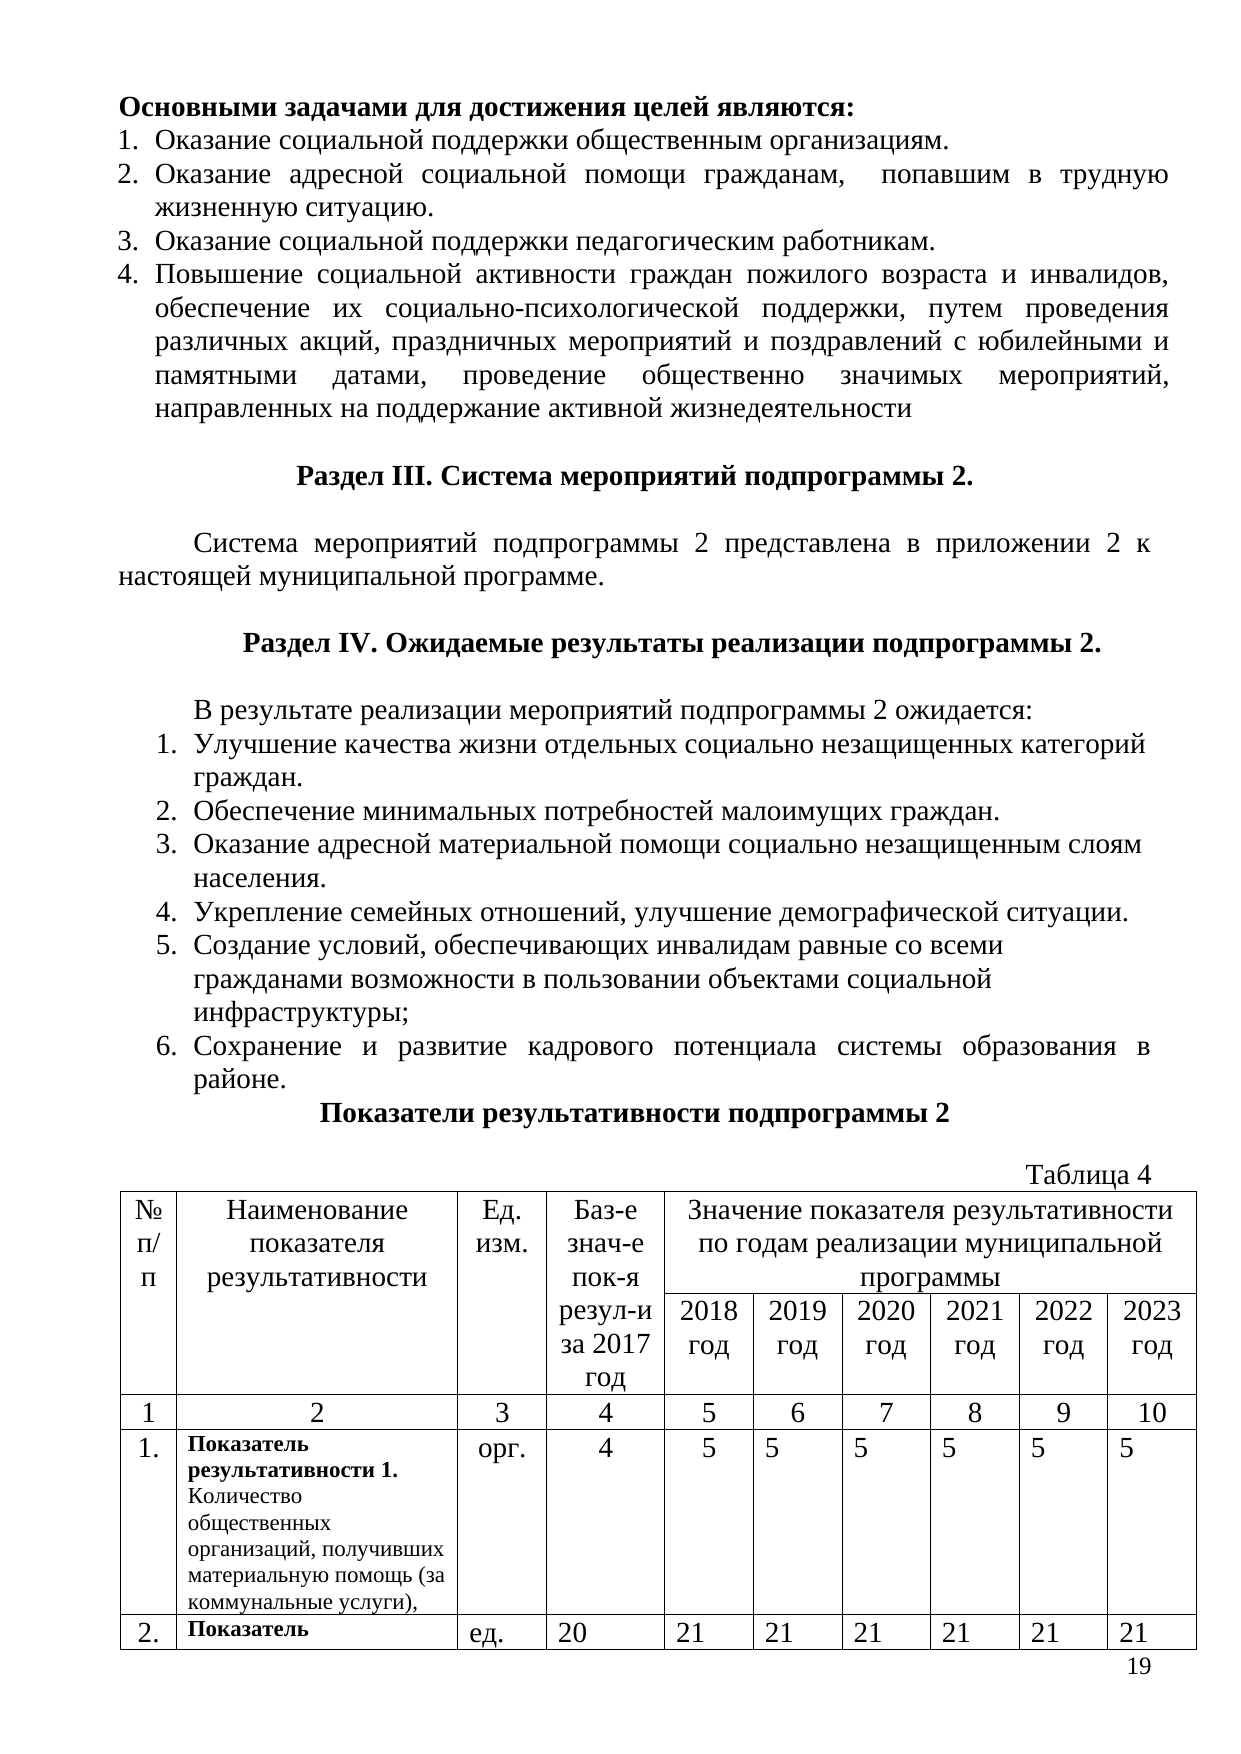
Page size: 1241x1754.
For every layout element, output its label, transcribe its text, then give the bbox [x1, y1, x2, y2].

list Сохранение и развитие кадрового потенциала системы образования в районе. [156, 1028, 1152, 1095]
table_cell 5 [1108, 1430, 1196, 1614]
table_cell 5 [665, 1395, 753, 1429]
table_cell 5 [843, 1430, 930, 1614]
table_header Баз-е знач-е пок-я резул-и за 2017 год [547, 1192, 664, 1394]
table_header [118, 89, 1181, 122]
table_cell 4 [547, 1430, 664, 1614]
table_cell 2021 год [931, 1294, 1019, 1394]
text Раздел IV. Ожидаемые результаты реализации подпрограммы 2. [118, 625, 1152, 659]
table_cell 2022 год [1020, 1294, 1107, 1394]
table_cell 5 [931, 1430, 1019, 1614]
text Система мероприятий подпрограммы 2 представлена в приложении 2 к настоящей муниципальной программе. [118, 525, 1152, 592]
table_cell 21 [1020, 1615, 1107, 1649]
table_cell Показатель результативности 1. Количество общественных организаций, получивших материальную помощь (за коммунальные услуги), [177, 1430, 457, 1614]
table_cell 2 [177, 1395, 457, 1429]
table_cell 5 [1020, 1430, 1107, 1614]
table_header Значение показателя результативности по годам реализации муниципальной программы [665, 1192, 1196, 1292]
table_cell 5 [665, 1430, 753, 1614]
table_cell 2019 год [754, 1294, 842, 1394]
table_cell 20 [547, 1615, 664, 1649]
list Улучшение качества жизни отдельных социально незащищенных категорий граждан. [156, 726, 1152, 793]
table_cell 8 [931, 1395, 1019, 1429]
list Оказание адресной материальной помощи социально незащищенным слоям населения. [156, 827, 1152, 894]
table_cell орг. [458, 1430, 546, 1614]
table_cell 6 [754, 1395, 842, 1429]
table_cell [177, 1615, 457, 1649]
table_cell ед. [458, 1615, 546, 1649]
table_cell 2020 год [843, 1294, 930, 1394]
table_cell 21 [931, 1615, 1019, 1649]
table_cell 1. [121, 1430, 176, 1614]
list Обеспечение минимальных потребностей малоимущих граждан. [156, 793, 1152, 827]
table_cell 21 [665, 1615, 753, 1649]
table_cell 21 [843, 1615, 930, 1649]
table_cell 4 [547, 1395, 664, 1429]
table_cell 21 [754, 1615, 842, 1649]
text Таблица 4 [118, 1128, 1152, 1191]
table_cell 3 [458, 1395, 546, 1429]
table_cell 7 [843, 1395, 930, 1429]
table_cell 9 [1020, 1395, 1107, 1429]
table_cell 10 [1108, 1395, 1196, 1429]
table_cell 2. [121, 1615, 176, 1649]
text Показатели результативности подпрограммы 2 [118, 1095, 1152, 1128]
list Создание условий, обеспечивающих инвалидам равные со всеми гражданами возможности в пользовании объектами социальной инфраструктуры; [156, 927, 1152, 1028]
table_cell 2018 год [665, 1294, 753, 1394]
table_cell 2023 год [1108, 1294, 1196, 1394]
text Раздел III. Система мероприятий подпрограммы 2. [118, 458, 1152, 491]
table_cell 5 [754, 1430, 842, 1614]
table_cell Оказание социальной поддержки общественным организациям. Оказание адресной социальной помощи гражданам, попавшим в трудную жизненную ситуацию. Оказание социальной поддержки педагогическим работникам. Повышение социальной активности граждан пожилого возраста и инвалидов, обеспечение их социально-психологической поддержки, путем проведения различных акций, праздничных мероприятий и поздравлений с юбилейными и памятными датами, проведение общественно значимых мероприятий, направленных на поддержание активной жизнедеятельности [118, 122, 1181, 424]
table_header Ед. изм. [458, 1192, 546, 1394]
table_cell 21 [1108, 1615, 1196, 1649]
list Укрепление семейных отношений, улучшение демографической ситуации. [156, 894, 1152, 927]
text В результате реализации мероприятий подпрограммы 2 ожидается: [118, 692, 1152, 726]
table_cell 1 [121, 1395, 176, 1429]
table_header № п/п [121, 1192, 176, 1394]
table_header Наименование показателя результативности [177, 1192, 457, 1394]
